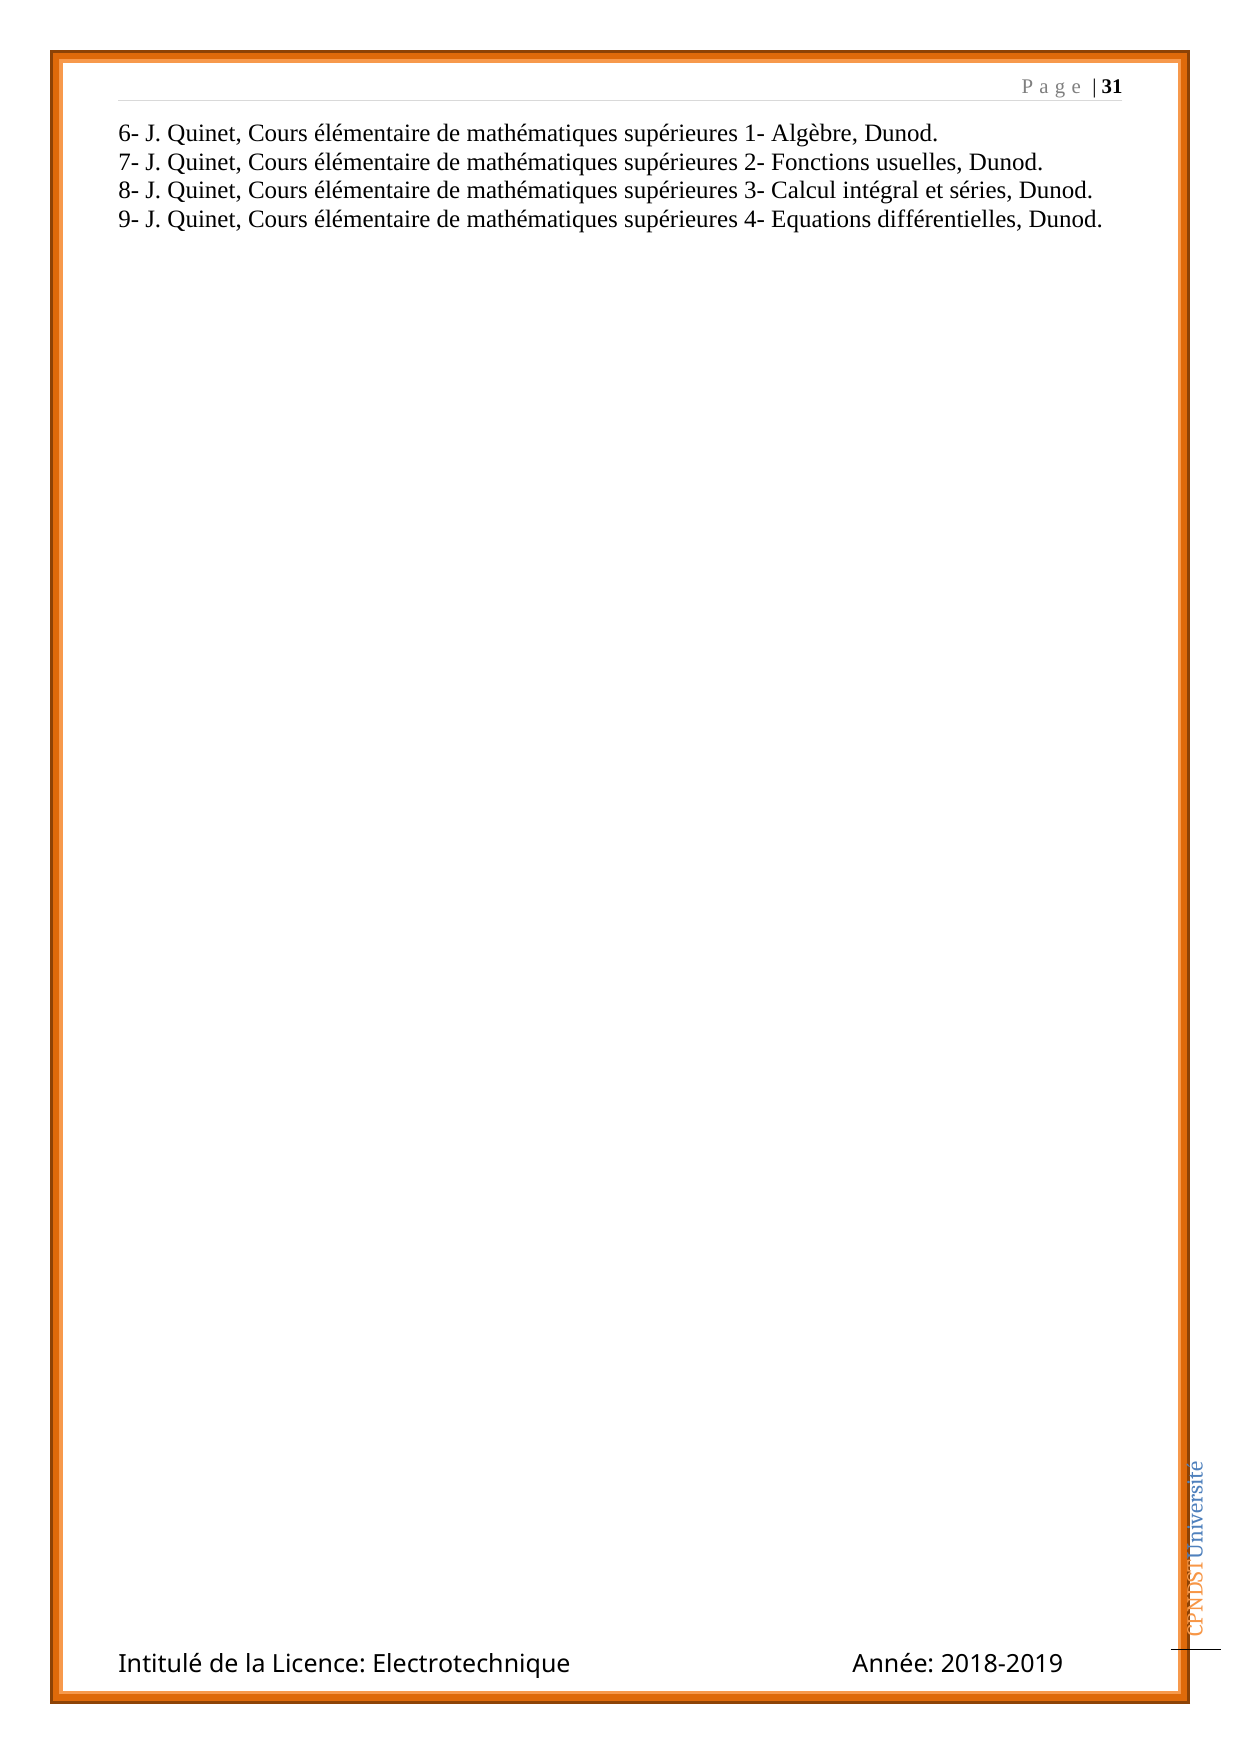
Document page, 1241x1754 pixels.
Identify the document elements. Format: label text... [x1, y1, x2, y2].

text 7- J. Quinet, Cours élémentaire de mathématiques supérieures 2- Fonctions usuelles, Dunod. [118, 147, 1122, 176]
text 6- J. Quinet, Cours élémentaire de mathématiques supérieures 1- Algèbre, Dunod. [118, 118, 1122, 147]
text 9- J. Quinet, Cours élémentaire de mathématiques supérieures 4- Equations différentielles, Dunod. [118, 204, 1122, 233]
text 8- J. Quinet, Cours élémentaire de mathématiques supérieures 3- Calcul intégral et séries, Dunod. [118, 176, 1122, 204]
